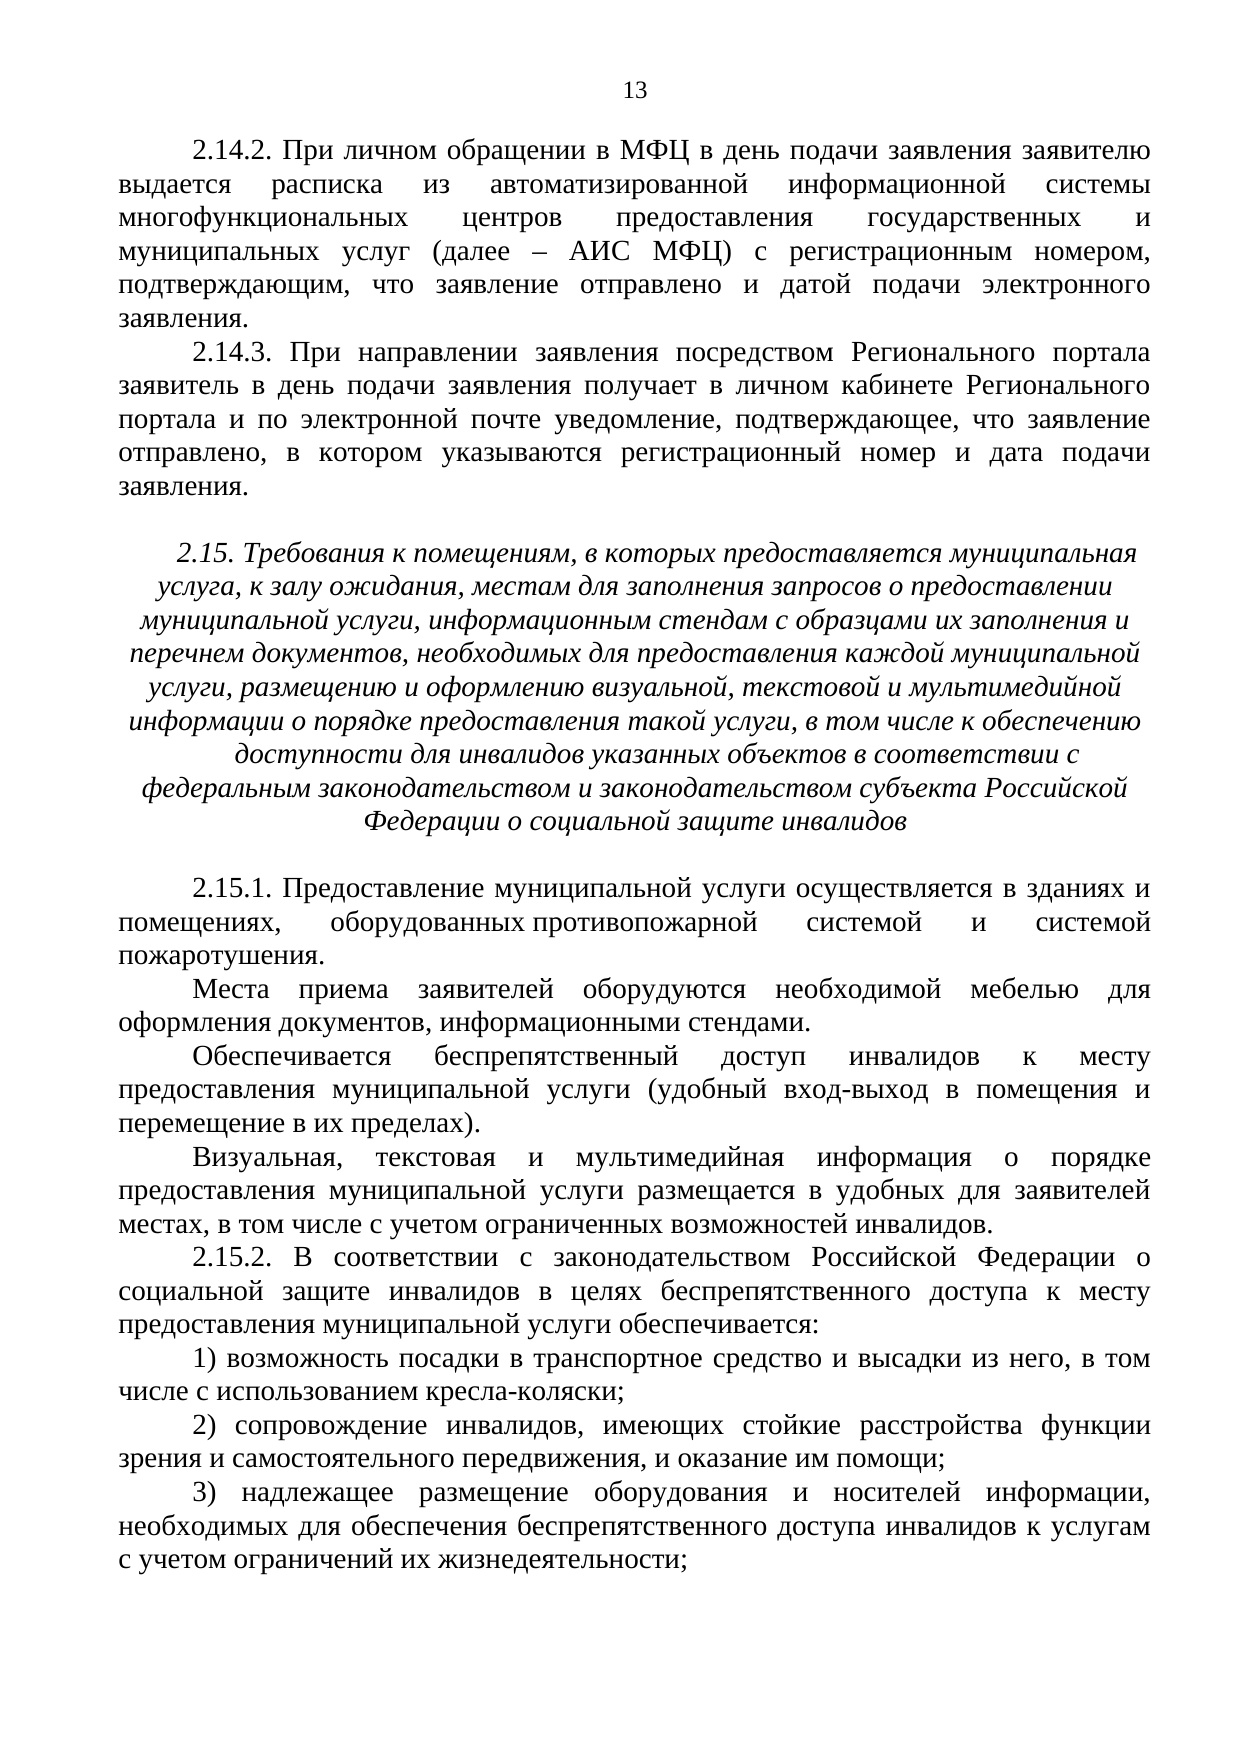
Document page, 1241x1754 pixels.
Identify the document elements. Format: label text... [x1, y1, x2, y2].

text 2.14.3. При направлении заявления посредством Регионального портала заявитель в день подачи заявления получает в личном кабинете Регионального портала и по электронной почте уведомление, подтверждающее, что заявление отправлено, в котором указываются регистрационный номер и дата подачи заявления. [118, 334, 1152, 501]
text 2.15. Требования к помещениям, в которых предоставляется муниципальная услуга, к залу ожидания, местам для заполнения запросов о предоставлении муниципальной услуги, информационным стендам с образцами их заполнения и перечнем документов, необходимых для предоставления каждой муниципальной услуги, размещению и оформлению визуальной, текстовой и мультимедийной информации о порядке предоставления такой услуги, в том числе к обеспечению [118, 535, 1152, 736]
text 2.15.2. В соответствии с законодательством Российской Федерации о социальной защите инвалидов в целях беспрепятственного доступа к месту предоставления муниципальной услуги обеспечивается: [118, 1239, 1152, 1340]
text 2.15.1. Предоставление муниципальной услуги осуществляется в зданиях и помещениях, оборудованных противопожарной системой и системой пожаротушения. [118, 870, 1152, 971]
text 2.14.2. При личном обращении в МФЦ в день подачи заявления заявителю выдается расписка из автоматизированной информационной системы многофункциональных центров предоставления государственных и муниципальных услуг (далее – АИС МФЦ) с регистрационным номером, подтверждающим, что заявление отправлено и датой подачи электронного заявления. [118, 132, 1152, 334]
text доступности для инвалидов указанных объектов в соответствии с федеральным законодательством и законодательством субъекта Российской Федерации о социальной защите инвалидов [118, 736, 1152, 837]
text 1) возможность посадки в транспортное средство и высадки из него, в том числе с использованием кресла-коляски; [118, 1340, 1152, 1407]
text Обеспечивается беспрепятственный доступ инвалидов к месту предоставления муниципальной услуги (удобный вход-выход в помещения и перемещение в их пределах). [118, 1038, 1152, 1139]
text Места приема заявителей оборудуются необходимой мебелью для оформления документов, информационными стендами. [118, 971, 1152, 1038]
text 3) надлежащее размещение оборудования и носителей информации, необходимых для обеспечения беспрепятственного доступа инвалидов к услугам с учетом ограничений их жизнедеятельности; [118, 1474, 1152, 1575]
text Визуальная, текстовая и мультимедийная информация о порядке предоставления муниципальной услуги размещается в удобных для заявителей местах, в том числе с учетом ограниченных возможностей инвалидов. [118, 1139, 1152, 1239]
text 2) сопровождение инвалидов, имеющих стойкие расстройства функции зрения и самостоятельного передвижения, и оказание им помощи; [118, 1407, 1152, 1474]
